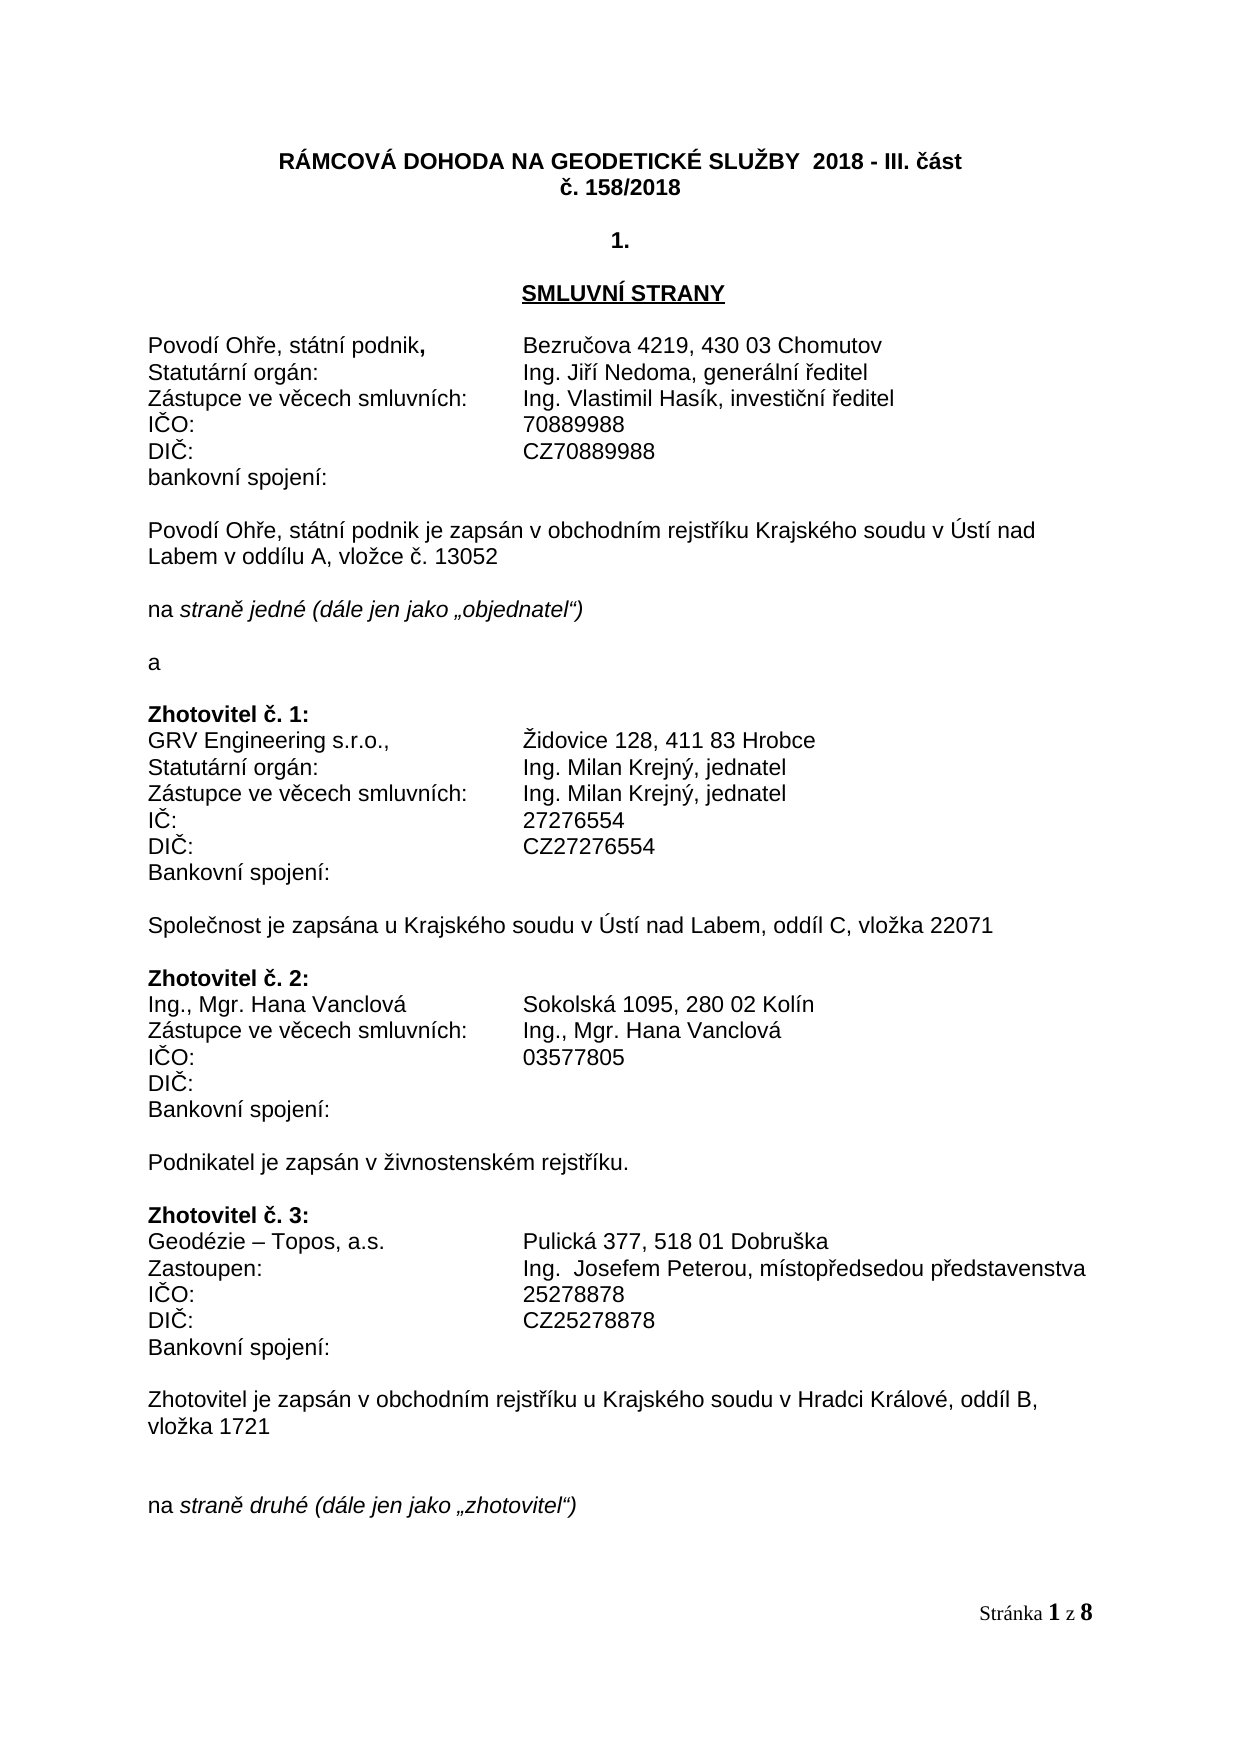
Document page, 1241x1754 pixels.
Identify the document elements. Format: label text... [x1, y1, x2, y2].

text Zastoupen: Ing. Josefem Peterou, místopředsedou představenstva [148, 1254, 1092, 1281]
text Zástupce ve věcech smluvních: Ing. Milan Krejný, jednatel [148, 780, 1092, 807]
text Povodí Ohře, státní podnik je zapsán v obchodním rejstříku Krajského soudu v Ústí nad Labem v oddílu A, vložce č. 13052 [148, 517, 1092, 569]
text Podnikatel je zapsán v živnostenském rejstříku. [148, 1149, 1092, 1176]
text Zástupce ve věcech smluvních: Ing., Mgr. Hana Vanclová [148, 1017, 1092, 1044]
text a [148, 648, 1092, 675]
text Zástupce ve věcech smluvních: Ing. Vlastimil Hasík, investiční ředitel [148, 385, 1092, 411]
text Geodézie – Topos, a.s. Pulická 377, 518 01 Dobruška [148, 1228, 1092, 1254]
text Bankovní spojení: [148, 1334, 1092, 1360]
text Zhotovitel je zapsán v obchodním rejstříku u Krajského soudu v Hradci Králové, oddíl B, vložka 1721 [148, 1386, 1092, 1439]
text GRV Engineering s.r.o., Židovice 128, 411 83 Hrobce [148, 727, 1092, 754]
subtitle Statutární orgán: Ing. Jiří Nedoma, generální ředitel [148, 358, 1092, 385]
text IČO: 70889988 [148, 411, 1092, 438]
text Společnost je zapsána u Krajského soudu v Ústí nad Labem, oddíl C, vložka 22071 [148, 912, 1092, 938]
text na straně jedné (dále jen jako „objednatel“) [148, 596, 1092, 622]
text Zhotovitel č. 1: [148, 701, 1092, 727]
text bankovní spojení: [148, 464, 1092, 490]
text 1. [148, 227, 1092, 253]
text IČ: 27276554 [148, 807, 1092, 833]
text č. 158/2018 [148, 174, 1092, 200]
text na straně druhé (dále jen jako „zhotovitel“) [148, 1492, 1092, 1518]
text Ing., Mgr. Hana Vanclová Sokolská 1095, 280 02 Kolín [148, 991, 1092, 1017]
text IČO: 25278878 [148, 1281, 1092, 1307]
text DIČ: CZ27276554 [148, 833, 1092, 859]
text DIČ: CZ25278878 [148, 1307, 1092, 1334]
text Bankovní spojení: [148, 1096, 1092, 1123]
text Povodí Ohře, státní podnik, Bezručova 4219, 430 03 Chomutov [148, 332, 1092, 358]
text Zhotovitel č. 3: [148, 1202, 1092, 1228]
text DIČ: CZ70889988 [148, 438, 1092, 464]
text Zhotovitel č. 2: [148, 965, 1092, 991]
text DIČ: [148, 1070, 1092, 1096]
text IČO: 03577805 [148, 1044, 1092, 1070]
text Statutární orgán: Ing. Milan Krejný, jednatel [148, 754, 1092, 780]
text SMLUVNÍ STRANY [148, 279, 1092, 306]
text Bankovní spojení: [148, 859, 1092, 886]
title RÁMCOVÁ DOHODA NA GEODETICKÉ SLUŽBY 2018 - III. část [148, 148, 1092, 174]
